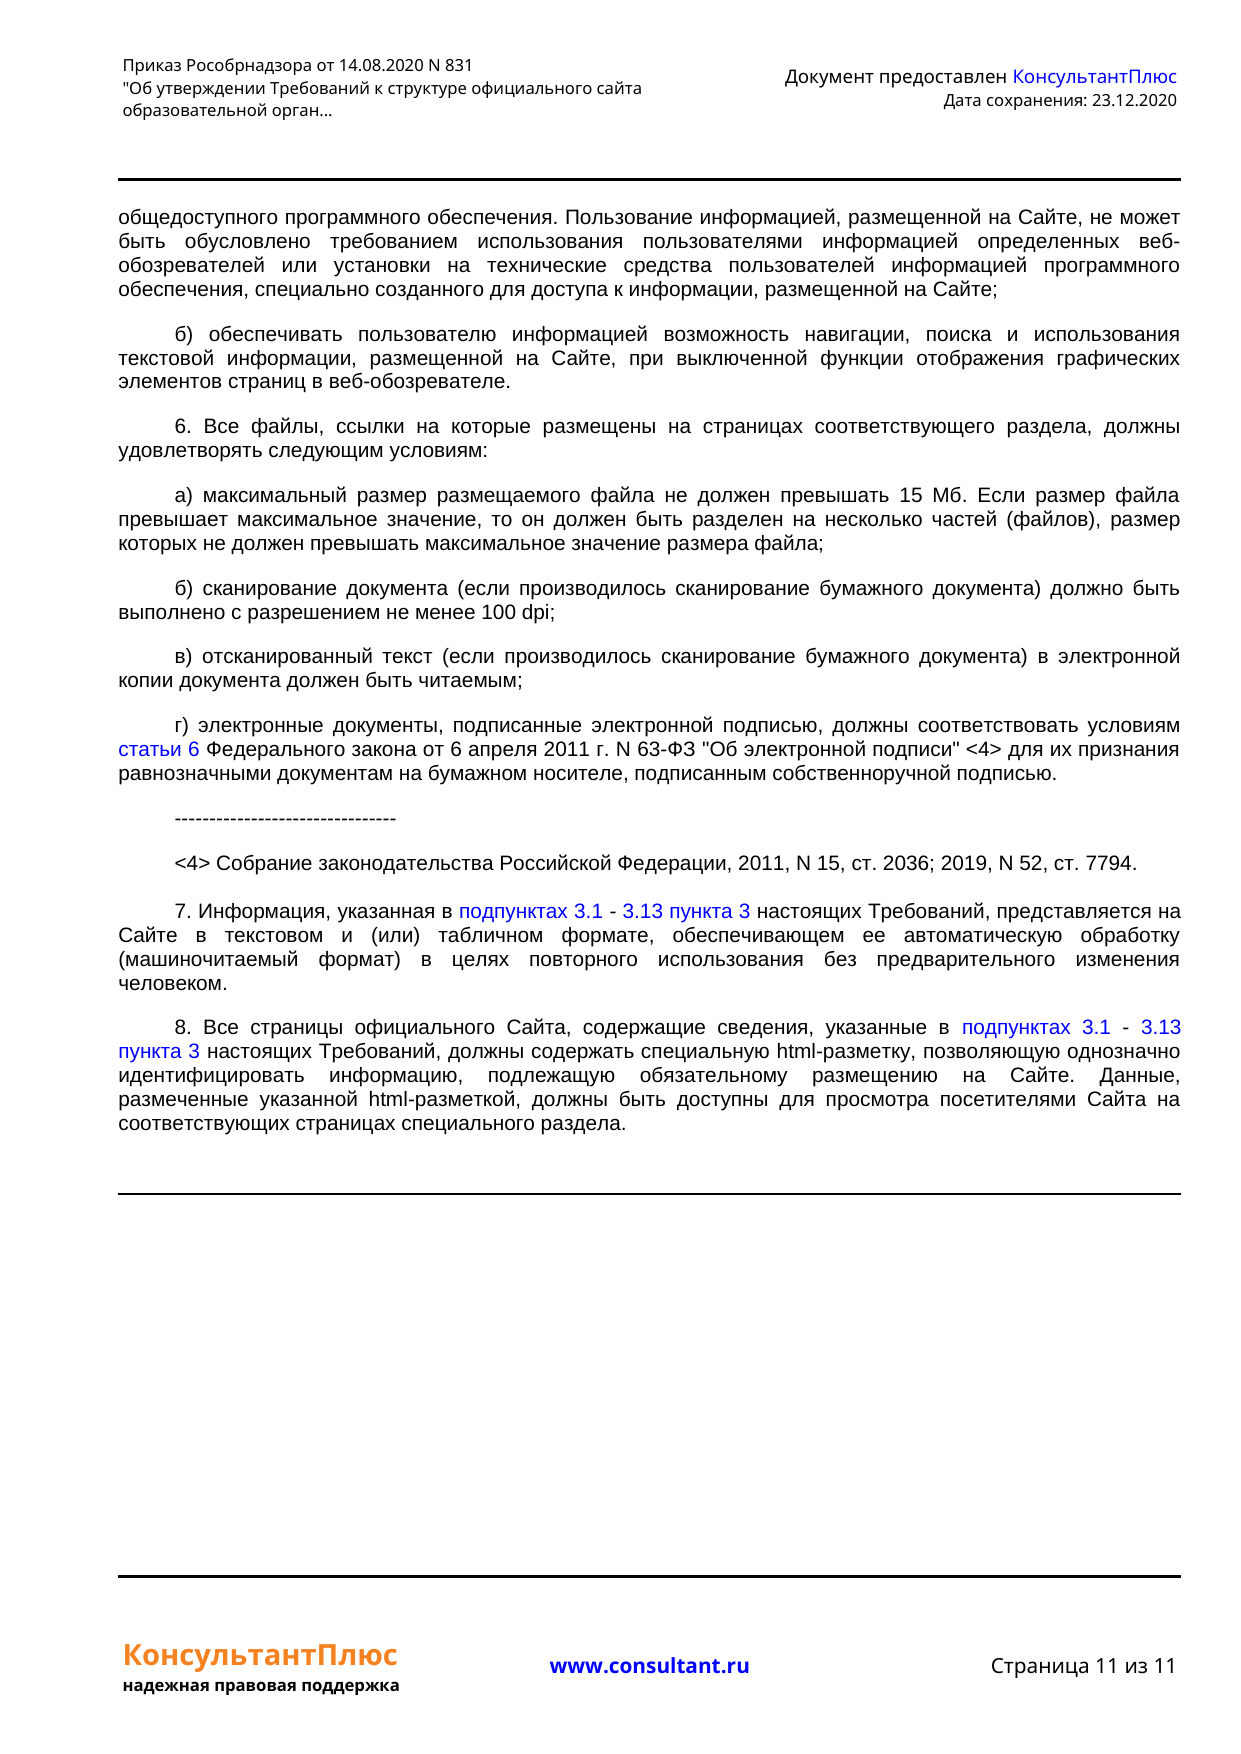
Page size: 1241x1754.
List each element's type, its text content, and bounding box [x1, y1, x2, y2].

text 7. Информация, указанная в подпунктах 3.1 - 3.13 пункта 3 настоящих Требований, представляется на Сайте в текстовом и (или) табличном формате, обеспечивающем ее автоматическую обработку (машиночитаемый формат) в целях повторного использования без предварительного изменения человеком. [118, 898, 1181, 994]
text 8. Все страницы официального Сайта, содержащие сведения, указанные в подпунктах 3.1 - 3.13 пункта 3 настоящих Требований, должны содержать специальную html-разметку, позволяющую однозначно идентифицировать информацию, подлежащую обязательному размещению на Сайте. Данные, размеченные указанной html-разметкой, должны быть доступны для просмотра посетителями Сайта на соответствующих страницах специального раздела. [118, 1015, 1181, 1135]
text б) обеспечивать пользователю информацией возможность навигации, поиска и использования текстовой информации, размещенной на Сайте, при выключенной функции отображения графических элементов страниц в веб-обозревателе. [118, 321, 1181, 393]
text а) максимальный размер размещаемого файла не должен превышать 15 Мб. Если размер файла превышает максимальное значение, то он должен быть разделен на несколько частей (файлов), размер которых не должен превышать максимальное значение размера файла; [118, 483, 1181, 555]
text б) сканирование документа (если производилось сканирование бумажного документа) должно быть выполнено с разрешением не менее 100 dpi; [118, 576, 1181, 623]
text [118, 205, 1181, 301]
text г) электронные документы, подписанные электронной подписью, должны соответствовать условиям статьи 6 Федерального закона от 6 апреля 2011 г. N 63-ФЗ "Об электронной подписи" <4> для их признания равнозначными документам на бумажном носителе, подписанным собственноручной подписью. [118, 713, 1181, 785]
text <4> Собрание законодательства Российской Федерации, 2011, N 15, ст. 2036; 2019, N 52, ст. 7794. [118, 851, 1181, 874]
text в) отсканированный текст (если производилось сканирование бумажного документа) в электронной копии документа должен быть читаемым; [118, 644, 1181, 692]
text -------------------------------- [118, 806, 1181, 830]
text 6. Все файлы, ссылки на которые размещены на страницах соответствующего раздела, должны удовлетворять следующим условиям: [118, 414, 1181, 462]
